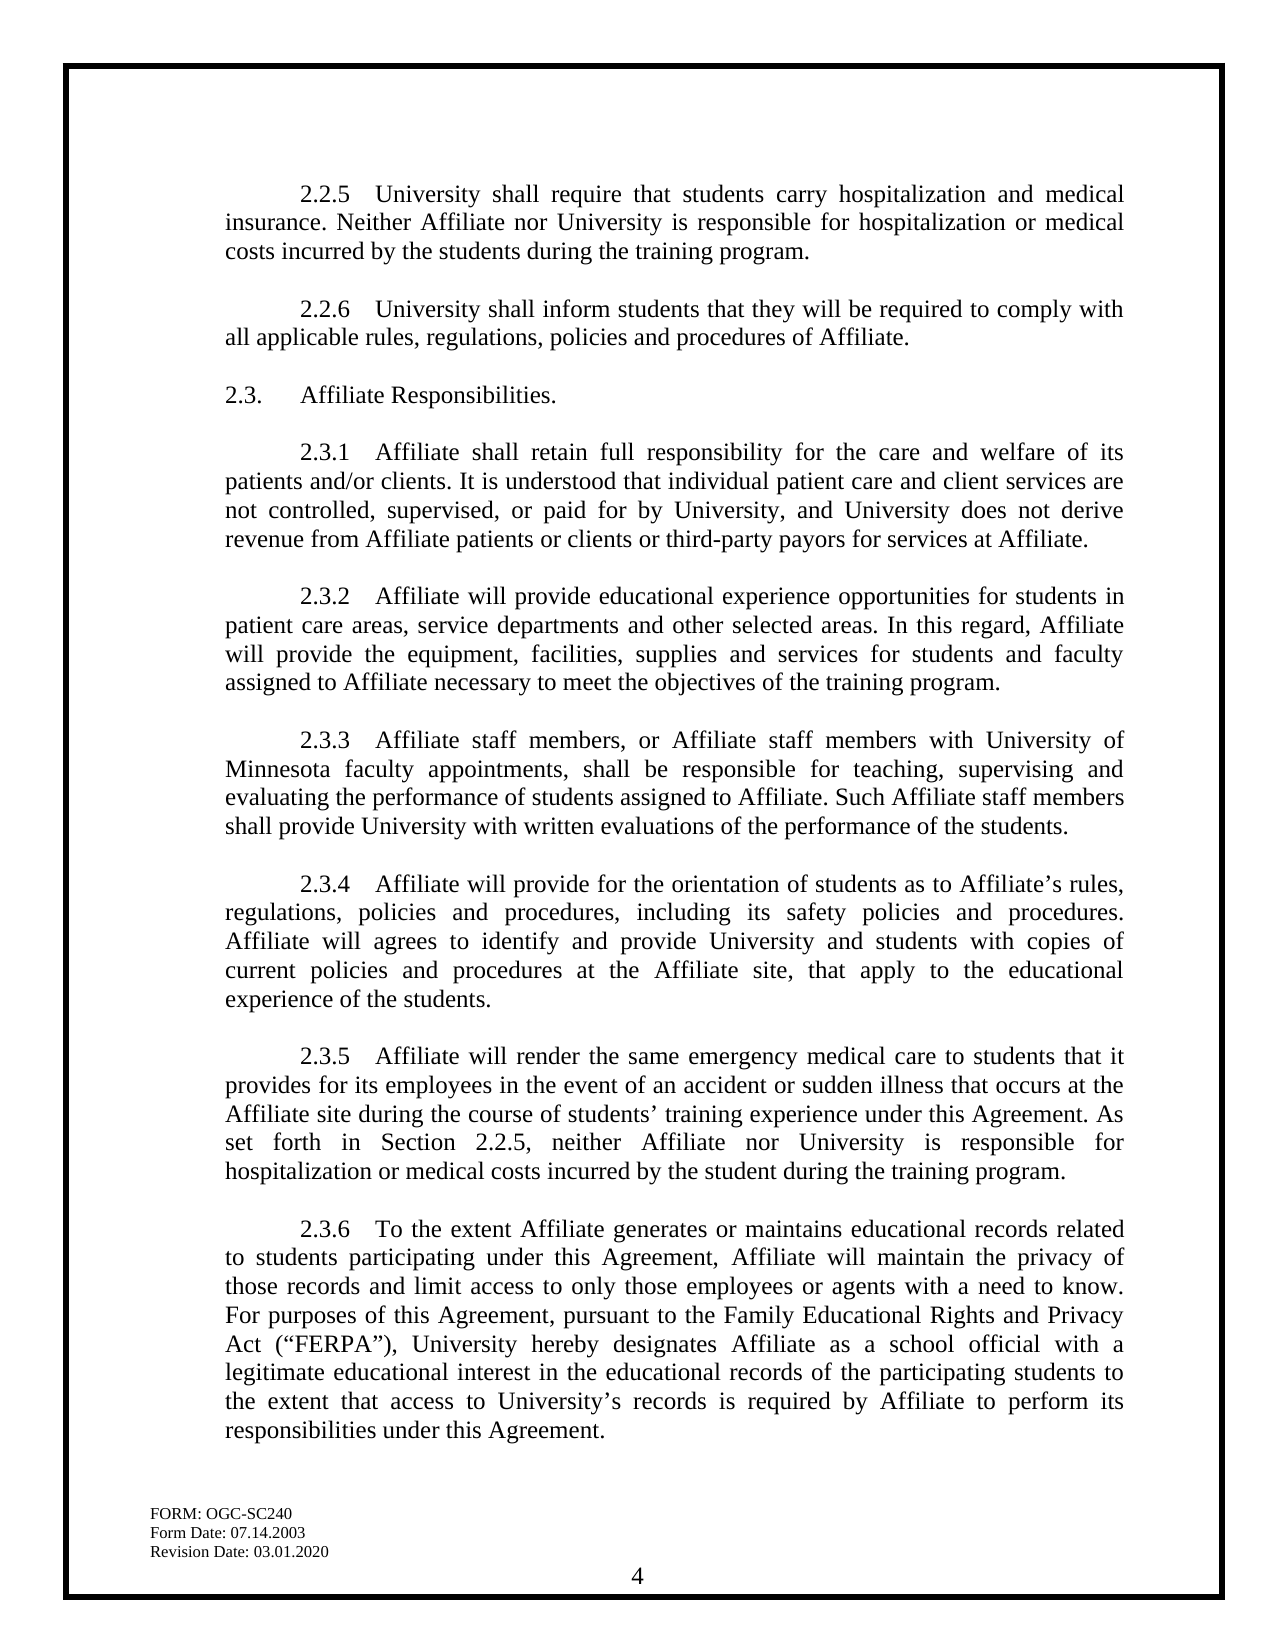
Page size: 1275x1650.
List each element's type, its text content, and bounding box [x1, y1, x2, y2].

text 2.3.5 Affiliate will render the same emergency medical care to students that it provides for its employees in the event of an accident or sudden illness that occurs at the Affiliate site during the course of students’ training experience under this Agreement. As set forth in Section 2.2.5, neither Affiliate nor University is responsible for hospitalization or medical costs incurred by the student during the training program. [150, 1041, 1125, 1185]
text 2.2.6 University shall inform students that they will be required to comply with all applicable rules, regulations, policies and procedures of Affiliate. [150, 294, 1125, 351]
text 2.2.5 University shall require that students carry hospitalization and medical insurance. Neither Affiliate nor University is responsible for hospitalization or medical costs incurred by the students during the training program. [150, 179, 1125, 265]
text 2.3. Affiliate Responsibilities. [150, 380, 1125, 409]
text 2.3.2 Affiliate will provide educational experience opportunities for students in patient care areas, service departments and other selected areas. In this regard, Affiliate will provide the equipment, facilities, supplies and services for students and faculty assigned to Affiliate necessary to meet the objectives of the training program. [150, 581, 1125, 696]
text 2.3.6 To the extent Affiliate generates or maintains educational records related to students participating under this Agreement, Affiliate will maintain the privacy of those records and limit access to only those employees or agents with a need to know. For purposes of this Agreement, pursuant to the Family Educational Rights and Privacy Act (“FERPA”), University hereby designates Affiliate as a school official with a legitimate educational interest in the educational records of the participating students to the extent that access to University’s records is required by Affiliate to perform its responsibilities under this Agreement. [150, 1214, 1125, 1444]
text 2.3.1 Affiliate shall retain full responsibility for the care and welfare of its patients and/or clients. It is understood that individual patient care and client services are not controlled, supervised, or paid for by University, and University does not derive revenue from Affiliate patients or clients or third-party payors for services at Affiliate. [150, 437, 1125, 552]
text 2.3.3 Affiliate staff members, or Affiliate staff members with faculty appointments, shall be responsible for teaching, supervising and evaluating the performance of students assigned to Affiliate. Such Affiliate staff members shall provide University with written evaluations of the performance of the students. [150, 725, 1125, 840]
text 2.3.4 Affiliate will provide for the orientation of students as to Affiliate’s rules, regulations, policies and procedures, including its safety policies and procedures. Affiliate will agrees to identify and provide University and students with copies of current policies and procedures at the Affiliate site, that apply to the educational experience of the students. [150, 869, 1125, 1012]
